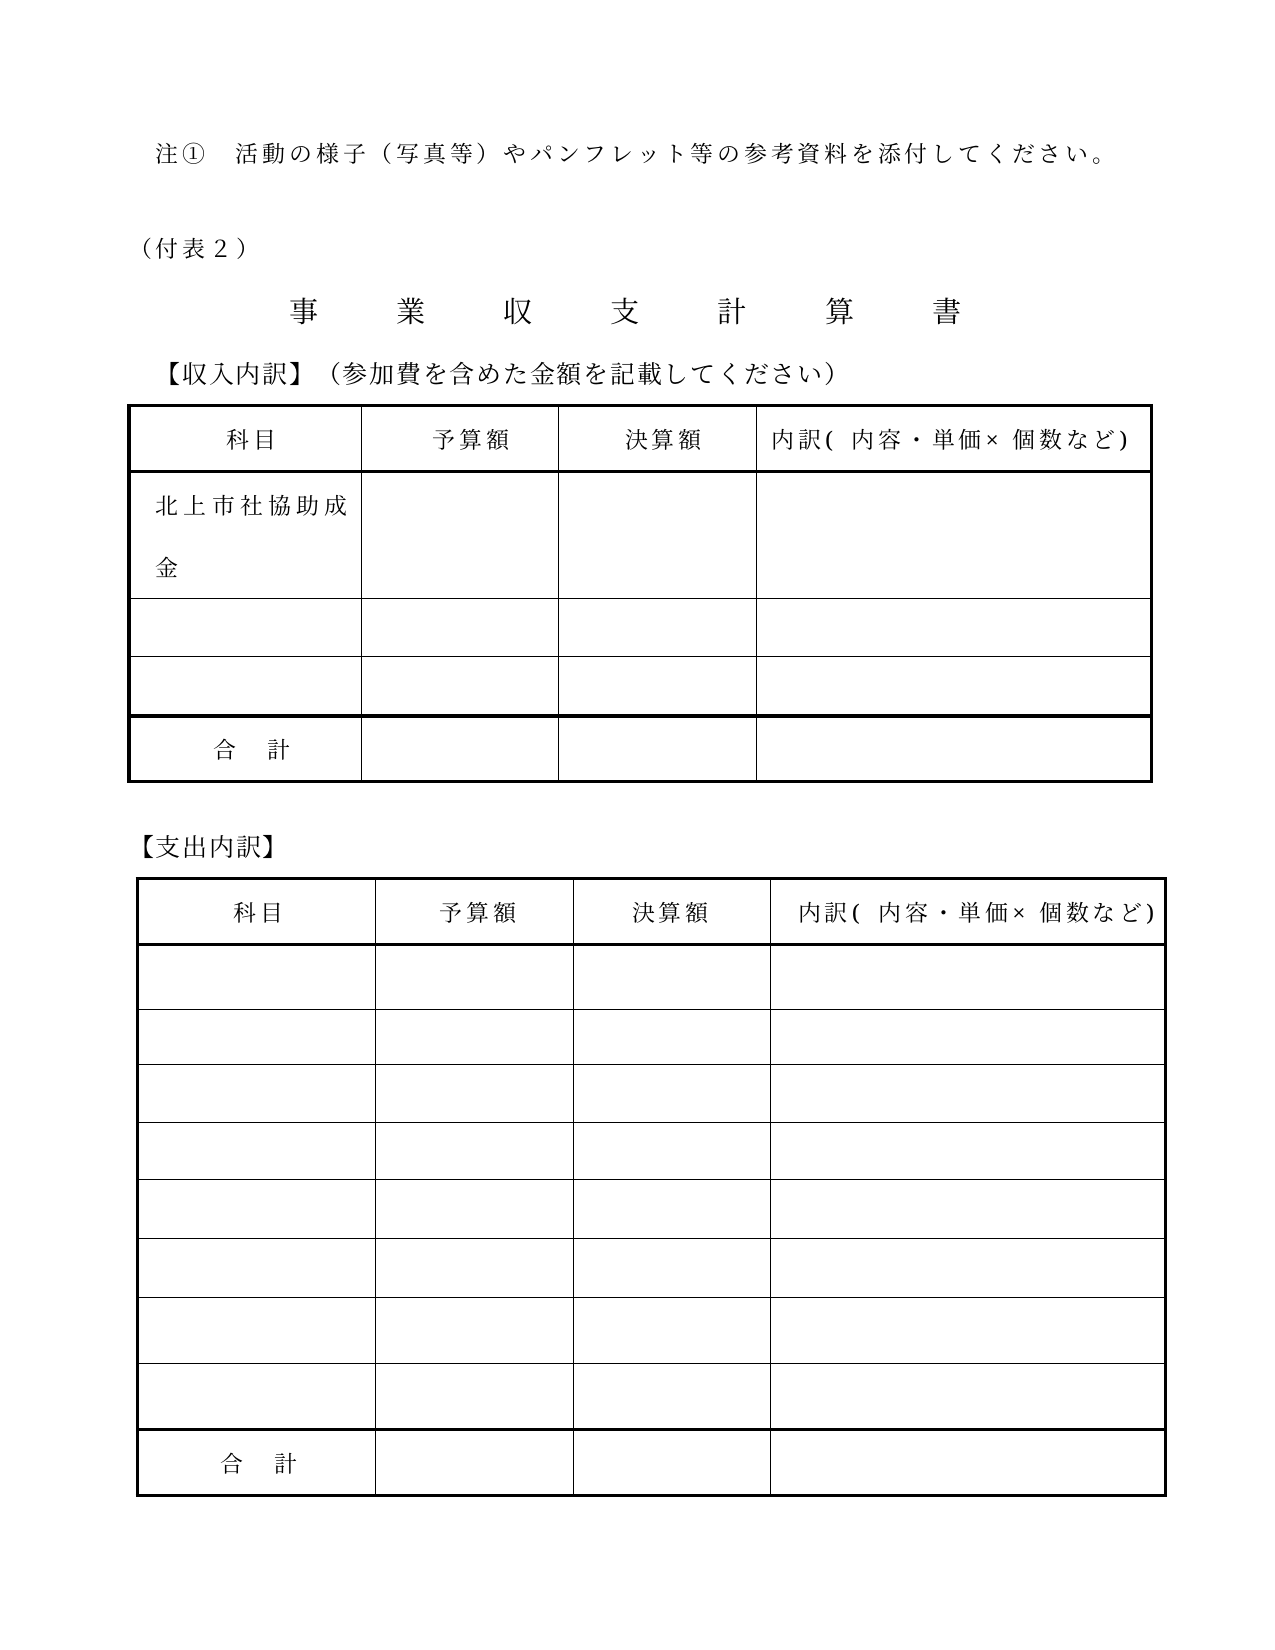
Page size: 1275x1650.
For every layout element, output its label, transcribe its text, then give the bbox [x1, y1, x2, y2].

table_cell [559, 473, 756, 598]
table_cell [771, 1298, 1164, 1363]
text 【収入内訳】（参加費を含めた金額を記載してください） [153, 341, 1146, 404]
table_cell [362, 718, 558, 780]
table_cell [771, 1180, 1164, 1238]
table_cell [757, 657, 1150, 714]
table_cell [376, 1239, 573, 1297]
table_cell [574, 1298, 770, 1363]
table_header 決算額 [574, 880, 770, 943]
table_cell [771, 946, 1164, 1009]
text 事 業 収 支 計 算 書 [129, 278, 1146, 341]
table_cell [376, 946, 573, 1009]
table_cell 注① 活動の様子（写真等）やパンフレット等の参考資料を添付してください。 [140, 119, 1163, 216]
table_header 予算額 [376, 880, 573, 943]
table_cell [139, 1364, 375, 1428]
table_cell [139, 1239, 375, 1297]
table_cell [574, 1239, 770, 1297]
table_cell [771, 1010, 1164, 1063]
table_header 予算額 [362, 407, 558, 470]
table_cell [771, 1239, 1164, 1297]
table_cell [139, 946, 375, 1009]
table_cell [574, 1065, 770, 1122]
table_cell [139, 1298, 375, 1363]
table_cell [574, 1180, 770, 1238]
table_cell [139, 1010, 375, 1063]
table_header 内訳(内容・単価×個数など) [757, 407, 1150, 470]
table_cell [771, 1123, 1164, 1179]
table_cell [574, 1010, 770, 1063]
table_cell [131, 599, 361, 656]
table_cell [376, 1065, 573, 1122]
table_cell [131, 657, 361, 714]
table_cell [559, 718, 756, 780]
table_cell [574, 1364, 770, 1428]
table_cell [362, 657, 558, 714]
table_header 内訳(内容・単価×個数など) [771, 880, 1164, 943]
table_cell 合 計 [131, 718, 361, 780]
table_cell [574, 1431, 770, 1494]
table_cell [362, 599, 558, 656]
table_cell [376, 1180, 573, 1238]
table_cell 合 計 [139, 1431, 375, 1494]
table_cell [376, 1364, 573, 1428]
table_cell [376, 1431, 573, 1494]
table_cell [139, 1180, 375, 1238]
table_cell [376, 1123, 573, 1179]
table_cell [559, 599, 756, 656]
table_cell [757, 599, 1150, 656]
table_cell [139, 1123, 375, 1179]
table_cell [139, 1065, 375, 1122]
table_cell [771, 1364, 1164, 1428]
table_cell [574, 1123, 770, 1179]
table_header 科目 [139, 880, 375, 943]
table_cell [376, 1298, 573, 1363]
table_cell [757, 718, 1150, 780]
table_header 科目 [131, 407, 361, 470]
table_cell [376, 1010, 573, 1063]
text （付表２） [129, 216, 1146, 278]
table_cell [559, 657, 756, 714]
table_cell [771, 1431, 1164, 1494]
table_cell 北上市社協助成金 [131, 473, 361, 598]
table_header 決算額 [559, 407, 756, 470]
table_cell [362, 473, 558, 598]
table_cell [771, 1065, 1164, 1122]
text 【支出内訳】 [129, 814, 1047, 877]
table_cell [757, 473, 1150, 598]
table_cell [574, 946, 770, 1009]
